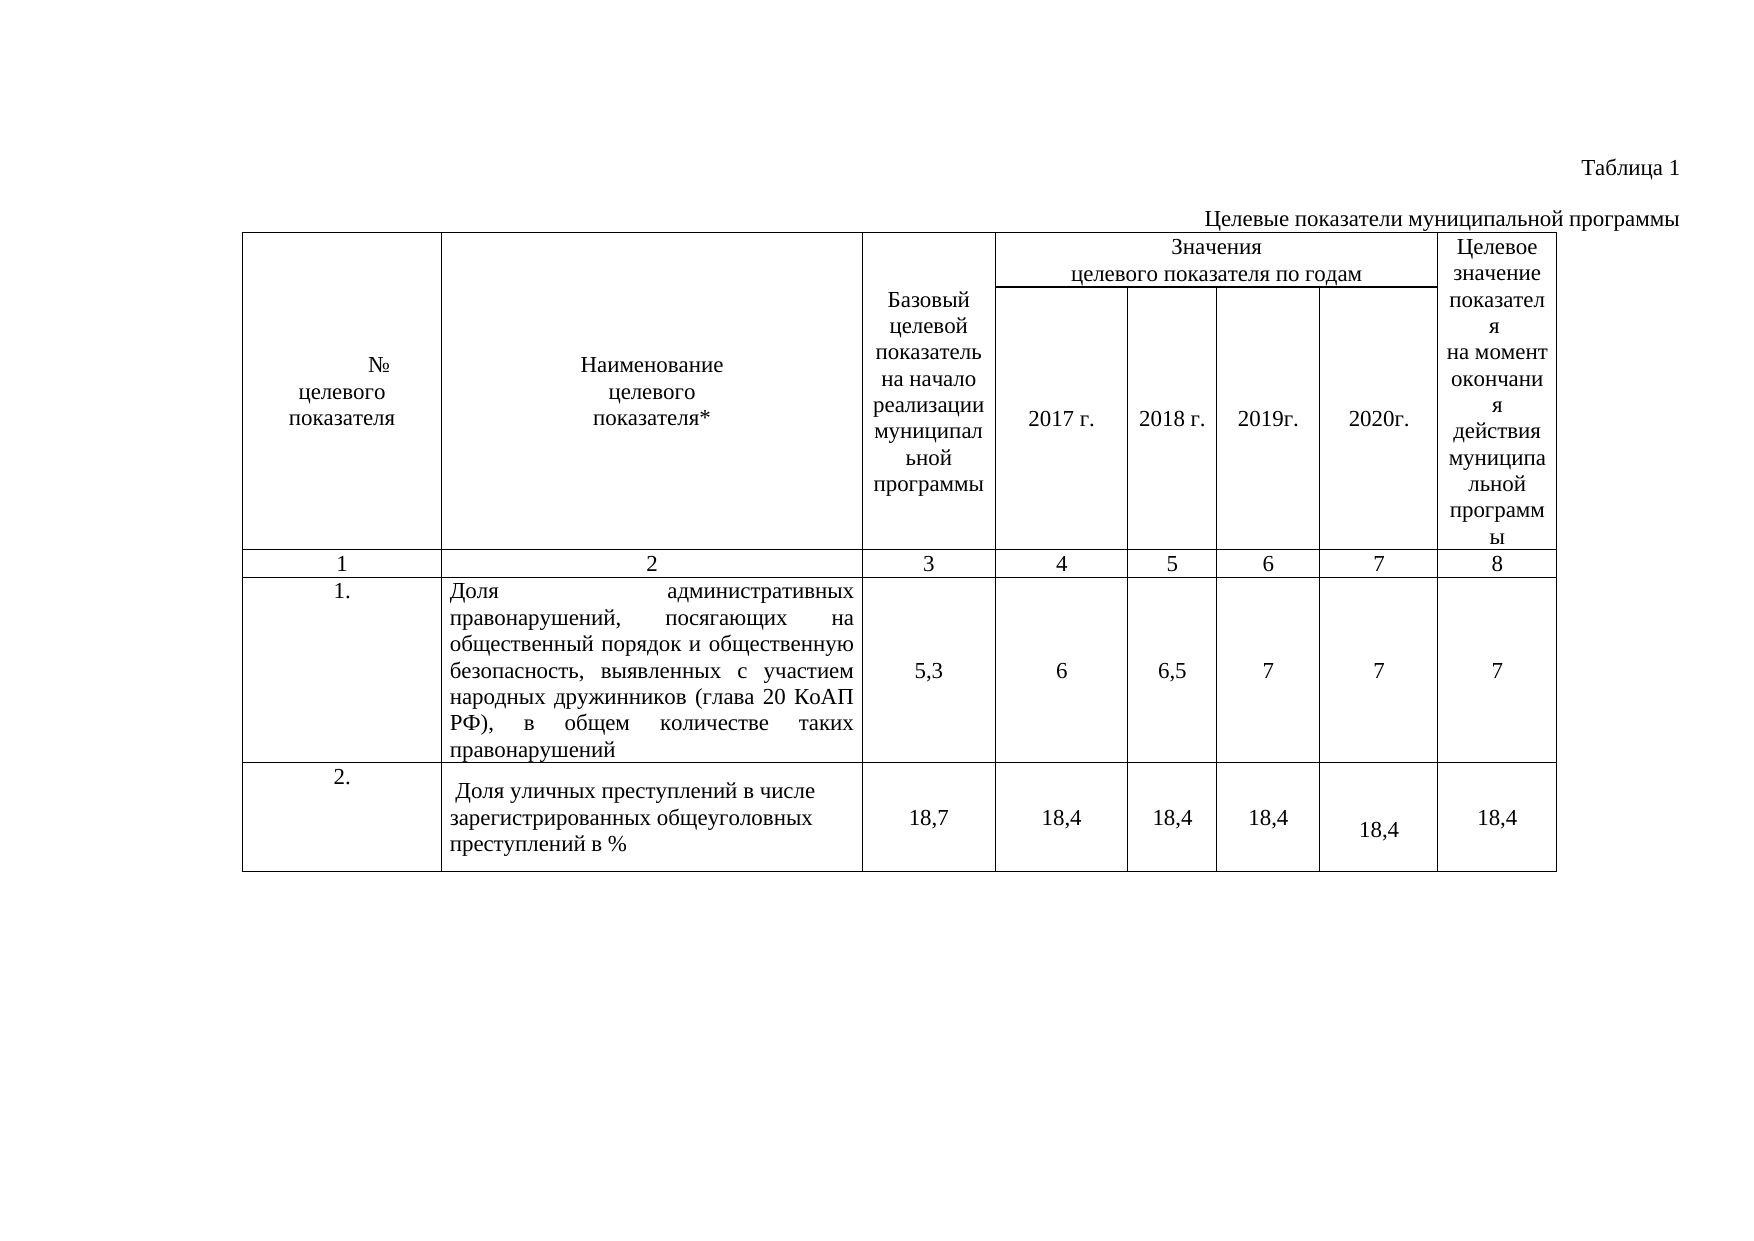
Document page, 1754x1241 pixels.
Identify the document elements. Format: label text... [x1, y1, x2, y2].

table_cell 18,7 [863, 763, 995, 871]
table_cell 18,4 [1438, 763, 1556, 871]
table_cell Доля административных правонарушений, посягающих на общественный порядок и общественную безопасность, выявленных с участием народных дружинников (глава 20 КоАП РФ), в общем количестве таких правонарушений [442, 578, 862, 762]
table_cell 2019г. [1217, 288, 1319, 549]
table_cell 1 [243, 550, 441, 577]
table_cell 2. [243, 763, 441, 871]
text Таблица 1 [118, 154, 1680, 181]
table_cell 7 [1438, 578, 1556, 762]
table_header № целевого показателя [243, 233, 441, 549]
table_cell 18,4 [1128, 763, 1216, 871]
table_cell 5 [1128, 550, 1216, 577]
table_cell 18,4 [1217, 763, 1319, 871]
table_cell 6 [1217, 550, 1319, 577]
table_cell 2020г. [1320, 288, 1437, 549]
table_cell 8 [1438, 550, 1556, 577]
table_cell 2 [442, 550, 862, 577]
table_cell 2018 г. [1128, 288, 1216, 549]
table_header Значения целевого показателя по годам [996, 233, 1437, 286]
table_cell 7 [1217, 578, 1319, 762]
table_cell 3 [863, 550, 995, 577]
table_header Базовый целевой показатель на начало реализации муниципальной программы [863, 233, 995, 549]
table_cell 4 [996, 550, 1127, 577]
table_cell 6 [996, 578, 1127, 762]
table_cell 7 [1320, 578, 1437, 762]
table_cell 2017 г. [996, 288, 1127, 549]
table_cell 7 [1320, 550, 1437, 577]
table_cell 18,4 [1320, 763, 1437, 871]
table_header Целевое значение показателя на момент окончания действия муниципальной программы [1438, 233, 1556, 549]
table_header Наименование целевого показателя* [442, 233, 862, 549]
text Целевые показатели муниципальной программы [118, 206, 1680, 232]
table_cell 18,4 [996, 763, 1127, 871]
table_cell 5,3 [863, 578, 995, 762]
table_cell Доля уличных преступлений в числе зарегистрированных общеуголовных преступлений в % [442, 763, 862, 871]
table_cell 1. [243, 578, 441, 762]
table_cell 6,5 [1128, 578, 1216, 762]
